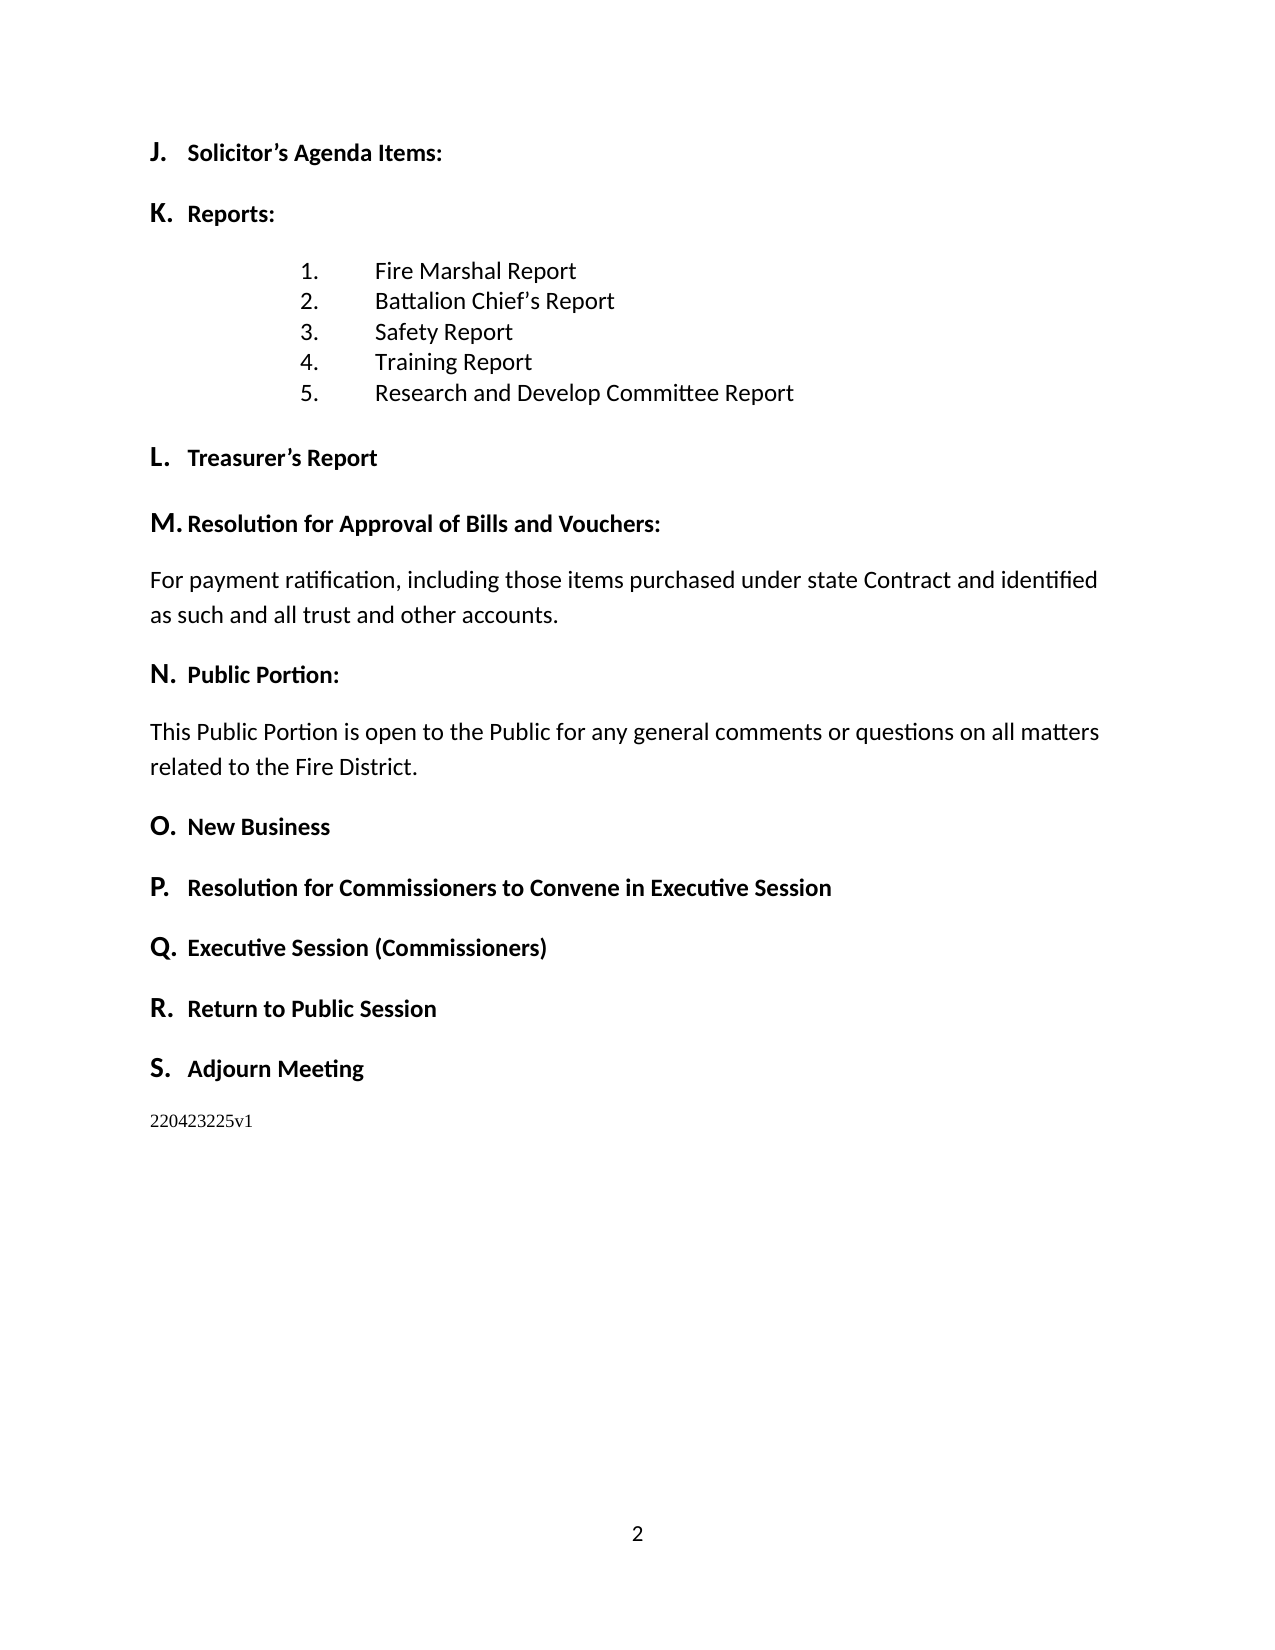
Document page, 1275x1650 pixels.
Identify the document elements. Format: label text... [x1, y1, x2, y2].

subtitle Resolution for Approval of Bills and Vouchers: [150, 504, 1125, 540]
subtitle Treasurer’s Report [150, 438, 1125, 473]
subtitle Executive Session (Commissioners) [150, 928, 1125, 964]
subtitle Reports: [150, 194, 1125, 230]
subtitle Resolution for Commissioners to Convene in Executive Session [150, 868, 1125, 903]
text For payment ratification, including those items purchased under state Contract and identified as such and all trust and other accounts. [150, 565, 1125, 630]
text 220423225v1 [150, 1110, 1125, 1132]
text This Public Portion is open to the Public for any general comments or questions on all matters related to the Fire District. [150, 716, 1125, 782]
subtitle 5. Research and Develop Committee Report [300, 377, 1125, 407]
subtitle Solicitor’s Agenda Items: [150, 133, 1125, 169]
subtitle New Business [150, 807, 1125, 843]
subtitle Adjourn Meeting [150, 1049, 1125, 1085]
subtitle 4. Training Report [300, 346, 1125, 377]
subtitle 2. Battalion Chief’s Report [300, 285, 1125, 316]
subtitle 3. Safety Report [300, 316, 1125, 346]
subtitle Public Portion: [150, 656, 1125, 691]
subtitle 1. Fire Marshal Report [300, 255, 1125, 285]
subtitle Return to Public Session [150, 989, 1125, 1024]
